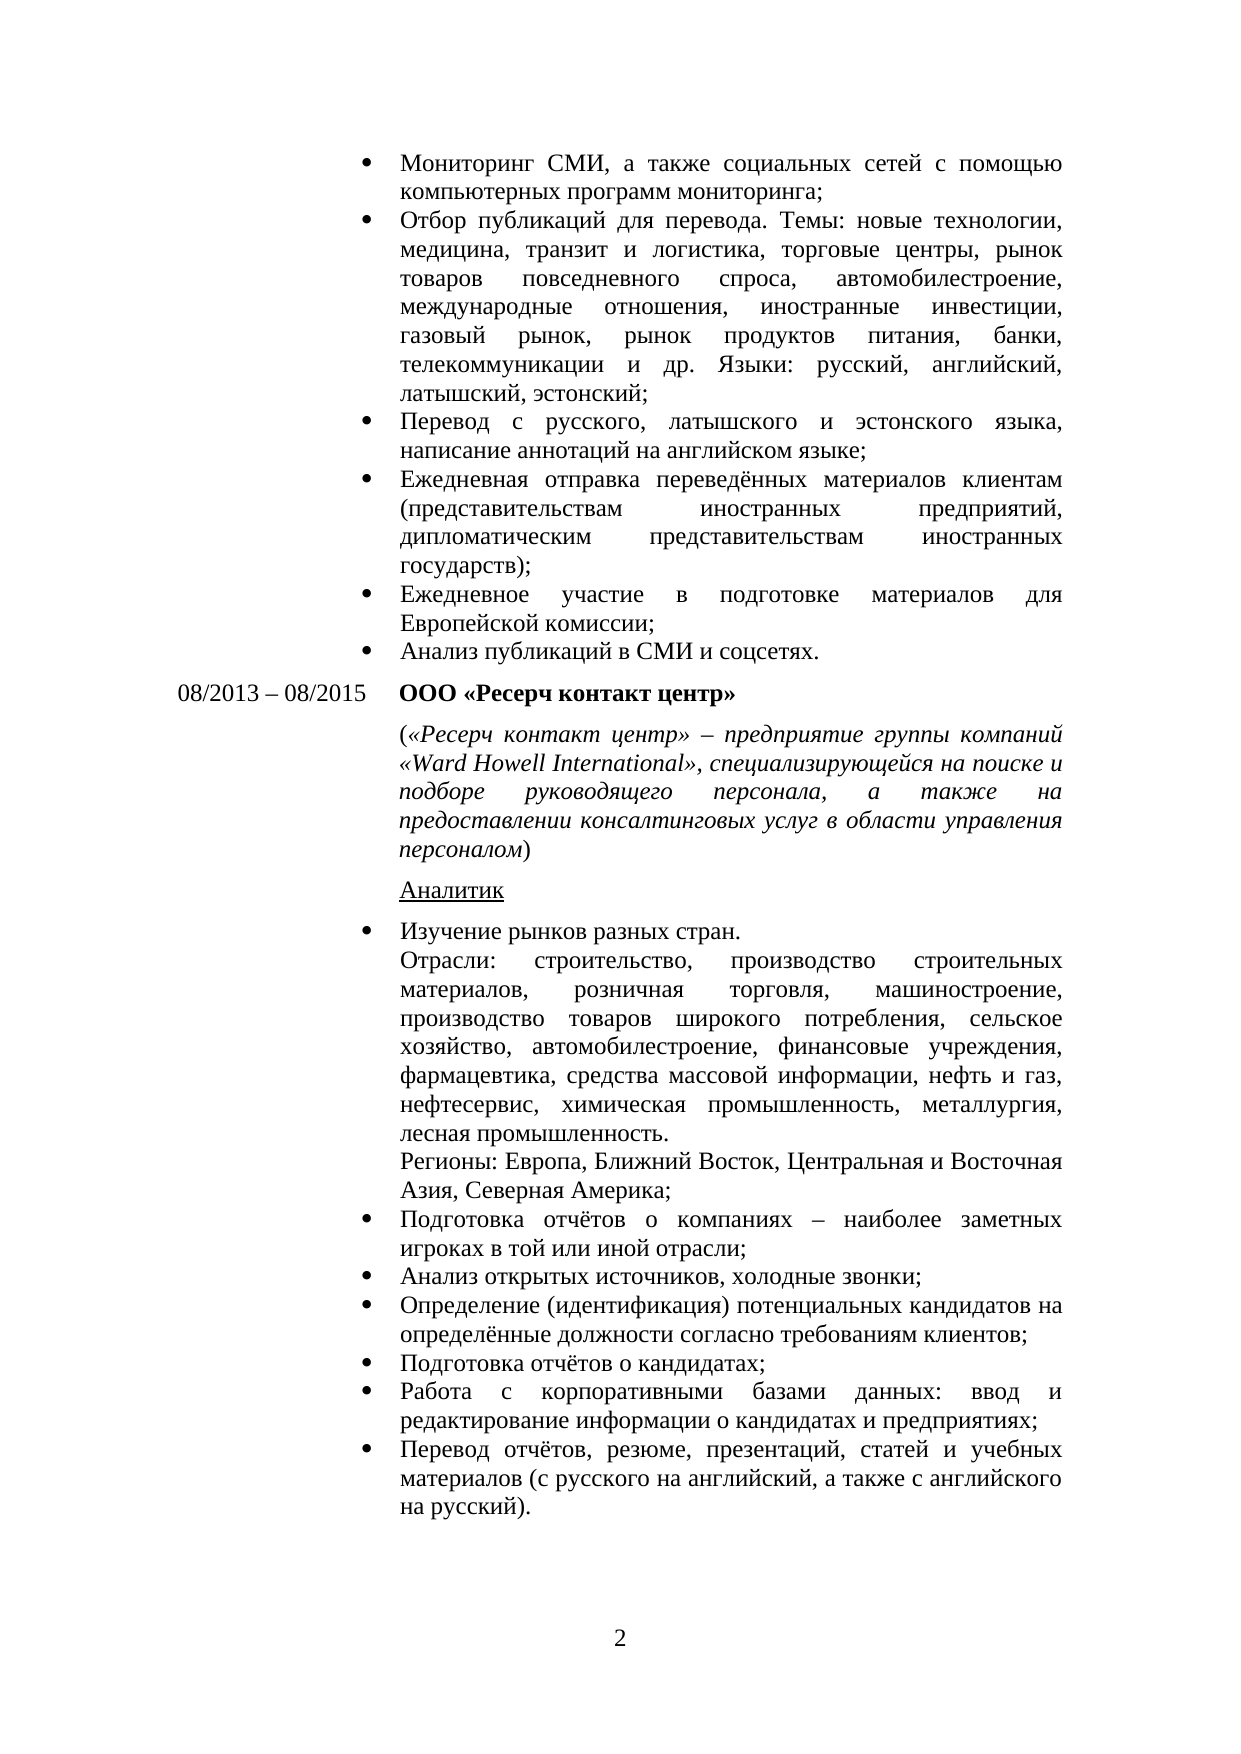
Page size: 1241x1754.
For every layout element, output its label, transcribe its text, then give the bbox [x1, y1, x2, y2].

text Аналитик [398, 875, 1063, 904]
list Подготовка отчётов о компаниях – наиболее заметных игроках в той или иной отрасли; [362, 1204, 1063, 1261]
list Работа с корпоративными базами данных: ввод и редактирование информации о кандидатах и предприятиях; [362, 1376, 1063, 1434]
list Ежедневное участие в подготовке материалов для Европейской комиссии; [362, 579, 1063, 636]
list Изучение рынков разных стран. [362, 916, 1063, 945]
list Мониторинг СМИ, а также социальных сетей с помощью компьютерных программ мониторинга; [362, 148, 1063, 205]
list Ежедневная отправка переведённых материалов клиентам (представительствам иностранных предприятий, дипломатическим представительствам иностранных государств); [362, 464, 1063, 579]
list Отрасли: строительство, производство строительных материалов, розничная торговля, машиностроение, производство товаров широкого потребления, сельское хозяйство, автомобилестроение, финансовые учреждения, фармацевтика, средства массовой информации, нефть и газ, нефтесервис, химическая промышленность, металлургия, лесная промышленность. [400, 945, 1063, 1146]
list Анализ публикаций в СМИ и соцсетях. [362, 636, 1063, 665]
text 08/2013 – 08/2015 ООО «Ресерч контакт центр» [177, 678, 1063, 706]
list Перевод с русского, латышского и эстонского языка, написание аннотаций на английском языке; [362, 406, 1063, 464]
list Перевод отчётов, резюме, презентаций, статей и учебных материалов (с русского на английский, а также с английского на русский). [362, 1434, 1063, 1520]
list Отбор публикаций для перевода. Темы: новые технологии, медицина, транзит и логистика, торговые центры, рынок товаров повседневного спроса, автомобилестроение, международные отношения, иностранные инвестиции, газовый рынок, рынок продуктов питания, банки, телекоммуникации и др. Языки: русский, английский, латышский, эстонский; [362, 205, 1063, 406]
list Регионы: Европа, Ближний Восток, Центральная и Восточная Азия, Северная Америка; [400, 1146, 1063, 1204]
text («Ресерч контакт центр» – предприятие группы компаний «Ward Howell International», специализирующейся на поиске и подборе руководящего персонала, а также на предоставлении консалтинговых услуг в области управления персоналом) [398, 719, 1063, 863]
list Анализ открытых источников, холодные звонки; [362, 1261, 1063, 1290]
list Определение (идентификация) потенциальных кандидатов на определённые должности согласно требованиям клиентов; [362, 1290, 1063, 1348]
list Подготовка отчётов о кандидатах; [362, 1348, 1063, 1376]
